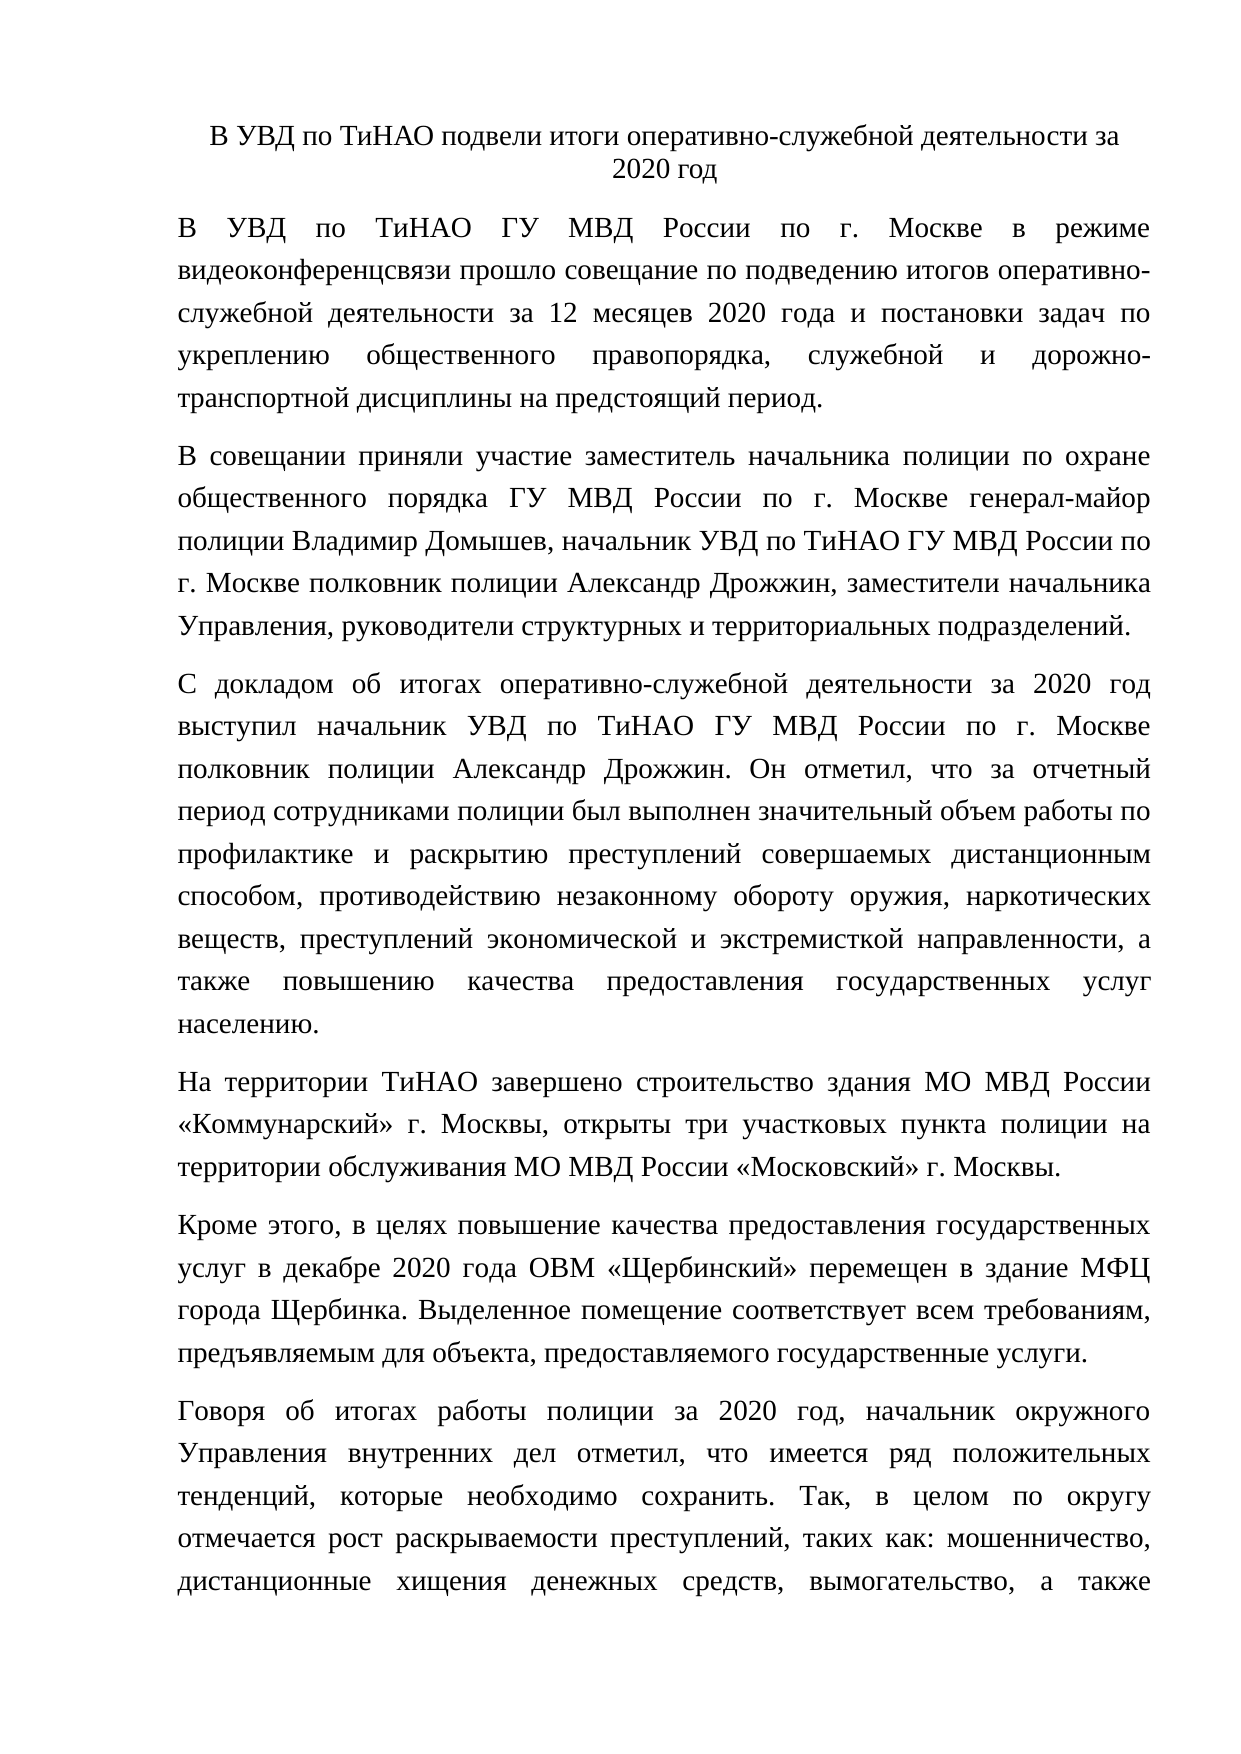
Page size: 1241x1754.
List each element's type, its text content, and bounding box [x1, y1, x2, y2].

text На территории ТиНАО завершено строительство здания МО МВД России «Коммунарский» г. Москвы, открыты три участковых пункта полиции на территории обслуживания МО МВД России «Московский» г. Москвы. [177, 1055, 1152, 1183]
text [177, 1384, 1152, 1596]
text Кроме этого, в целях повышение качества предоставления государственных услуг в декабре 2020 года ОВМ «Щербинский» перемещен в здание МФЦ города Щербинка. Выделенное помещение соответствует всем требованиям, предъявляемым для объекта, предоставляемого государственные услуги. [177, 1198, 1152, 1368]
text С докладом об итогах оперативно-служебной деятельности за 2020 год выступил начальник УВД по ТиНАО ГУ МВД России по г. Москве полковник полиции Александр Дрожжин. Он отметил, что за отчетный период сотрудниками полиции был выполнен значительный объем работы по профилактике и раскрытию преступлений совершаемых дистанционным способом, противодействию незаконному обороту оружия, наркотических веществ, преступлений экономической и экстремисткой направленности, а также повышению качества предоставления государственных услуг населению. [177, 657, 1152, 1039]
text В совещании приняли участие заместитель начальника полиции по охране общественного порядка ГУ МВД России по г. Москве генерал-майор полиции Владимир Домышев, начальник УВД по ТиНАО ГУ МВД России по г. Москве полковник полиции Александр Дрожжин, заместители начальника Управления, руководители структурных и территориальных подразделений. [177, 429, 1152, 641]
text В УВД по ТиНАО ГУ МВД России по г. Москве в режиме видеоконференцсвязи прошло совещание по подведению итогов оперативно-служебной деятельности за 12 месяцев 2020 года и постановки задач по укреплению общественного правопорядка, служебной и дорожно-транспортной дисциплины на предстоящий период. [177, 201, 1152, 413]
text В УВД по ТиНАО подвели итоги оперативно-служебной деятельности за 2020 год [177, 118, 1152, 185]
